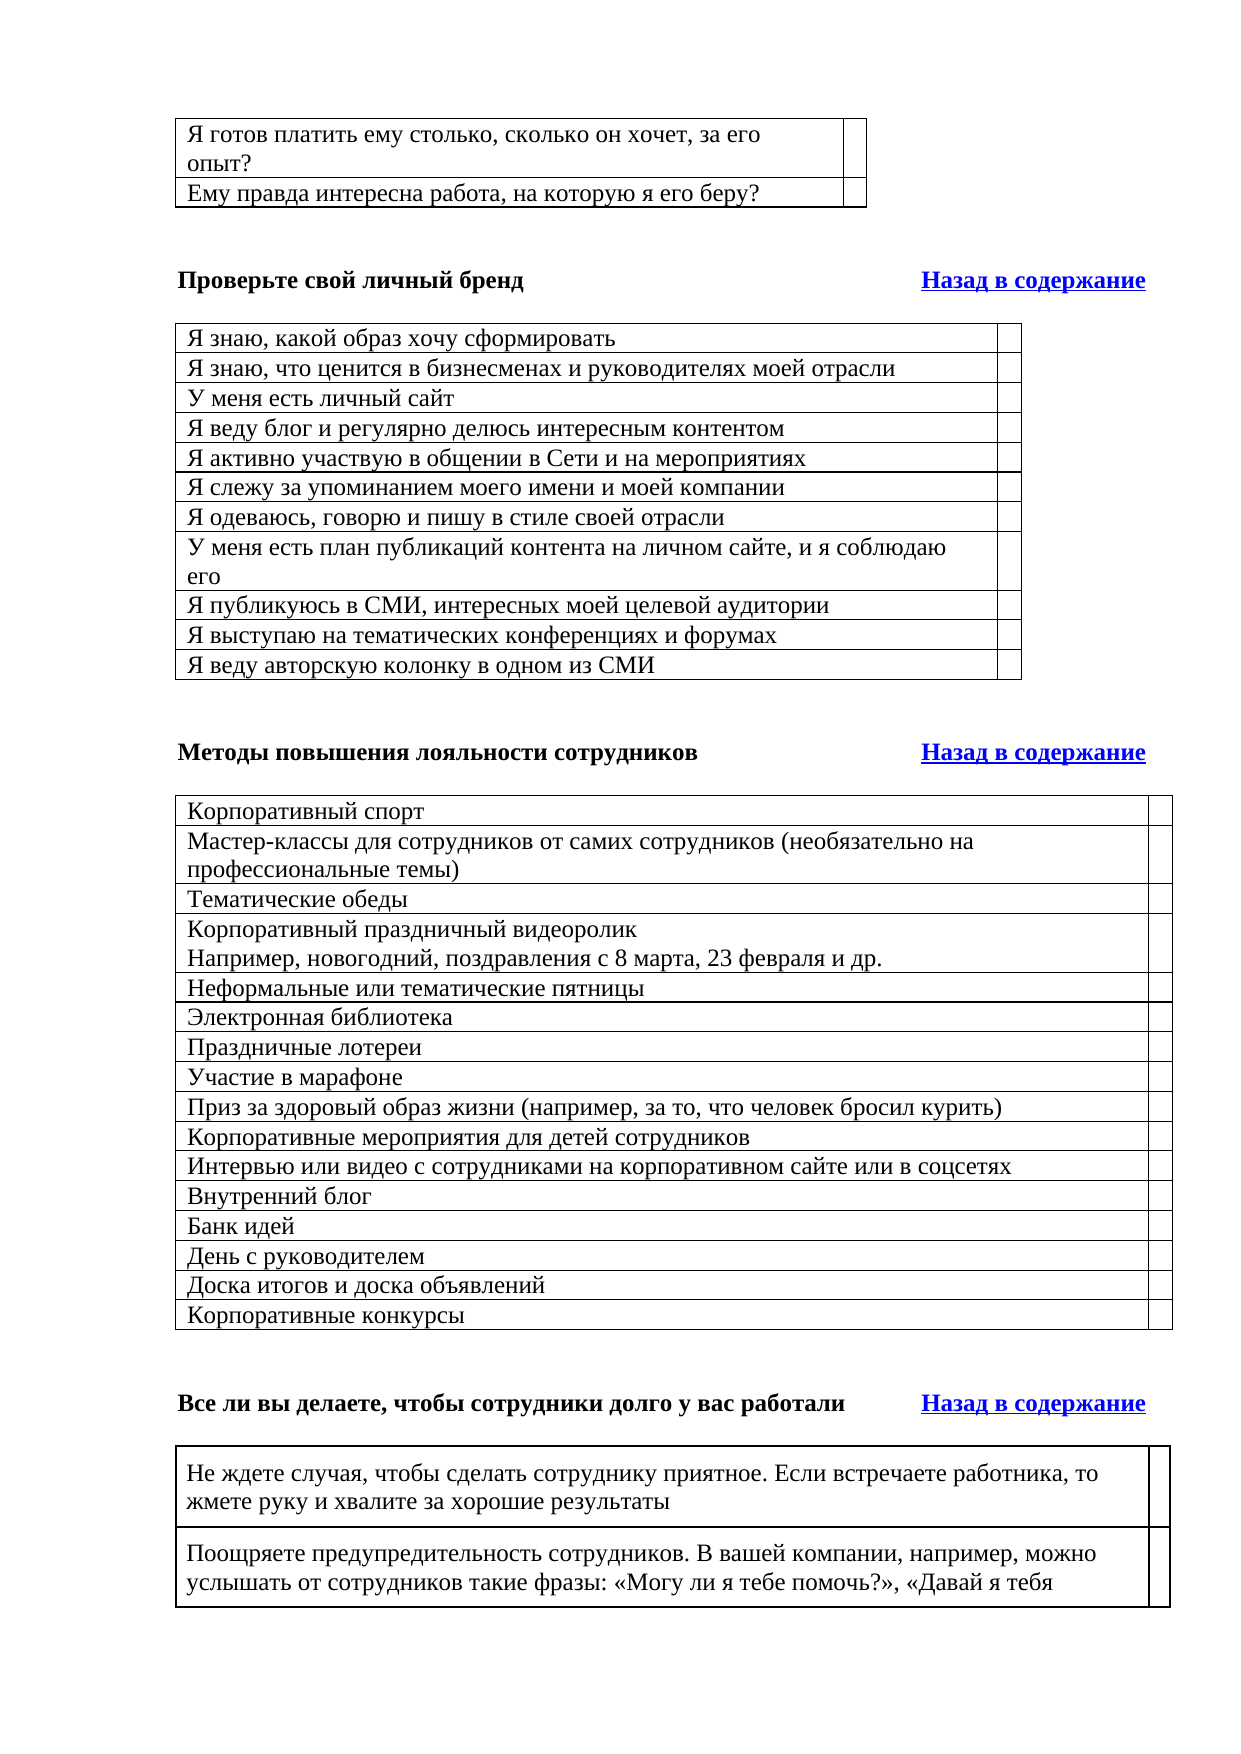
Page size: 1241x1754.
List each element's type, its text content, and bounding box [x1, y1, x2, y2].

table_cell [1149, 1003, 1172, 1031]
table_cell [1149, 1241, 1172, 1269]
table_cell Я публикуюсь в СМИ, интересных моей целевой аудитории [176, 591, 997, 619]
table_cell [1149, 1300, 1172, 1329]
table_cell [1149, 1151, 1172, 1180]
table_cell Я слежу за упоминанием моего имени и моей компании [176, 473, 997, 501]
table_cell Приз за здоровый образ жизни (например, за то, что человек бросил курить) [176, 1092, 1148, 1121]
table_header Корпоративный спорт [176, 796, 1148, 825]
table_cell Я активно участвую в общении в Сети и на мероприятиях [176, 443, 997, 471]
table_cell Я готов платить ему столько, сколько он хочет, за его опыт? [176, 119, 843, 177]
table_cell [1149, 1211, 1172, 1240]
table_cell Корпоративный праздничный видеоролик Например, новогодний, поздравления с 8 марта, 23 февраля и др. [176, 914, 1148, 972]
table_cell Я знаю, что ценится в бизнесменах и руководителях моей отрасли [176, 353, 997, 382]
table_cell Электронная библиотека [176, 1003, 1148, 1031]
table_cell Мастер-классы для сотрудников от самих сотрудников (необязательно на профессиональные темы) [176, 826, 1148, 883]
table_cell [1149, 914, 1172, 972]
table_cell Корпоративные конкурсы [176, 1300, 1148, 1329]
table_cell Я веду блог и регулярно делюсь интересным контентом [176, 413, 997, 442]
table_cell [1149, 1271, 1172, 1299]
table_cell Ему правда интересна работа, на которую я его беру? [176, 178, 843, 206]
text Методы повышения лояльности сотрудников Назад в содержание [177, 737, 1152, 766]
text Проверьте свой личный бренд Назад в содержание [177, 265, 1152, 294]
table_cell Праздничные лотереи [176, 1032, 1148, 1061]
table_cell Я одеваюсь, говорю и пишу в стиле своей отрасли [176, 502, 997, 531]
table_cell У меня есть план публикаций контента на личном сайте, и я соблюдаю его [176, 532, 997, 589]
table_cell [998, 413, 1021, 442]
table_cell Неформальные или тематические пятницы [176, 973, 1148, 1001]
table_cell Участие в марафоне [176, 1062, 1148, 1091]
table_cell [998, 473, 1021, 501]
table_header Я знаю, какой образ хочу сформировать [176, 324, 997, 352]
table_cell [1149, 973, 1172, 1001]
table_cell [998, 650, 1021, 679]
table_header [998, 324, 1021, 352]
table_cell Интервью или видео с сотрудниками на корпоративном сайте или в соцсетях [176, 1151, 1148, 1180]
table_cell Я выступаю на тематических конференциях и форумах [176, 620, 997, 649]
table_cell [998, 383, 1021, 412]
table_cell [1149, 1181, 1172, 1210]
table_cell [1149, 1062, 1172, 1091]
table_cell [844, 119, 866, 177]
table_header [1150, 1447, 1169, 1526]
table_cell [998, 353, 1021, 382]
table_cell Доска итогов и доска объявлений [176, 1271, 1148, 1299]
table_cell Внутренний блог [176, 1181, 1148, 1210]
table_cell День с руководителем [176, 1241, 1148, 1269]
table_cell [998, 591, 1021, 619]
table_cell Корпоративные мероприятия для детей сотрудников [176, 1122, 1148, 1150]
table_cell [1149, 1122, 1172, 1150]
table_cell Банк идей [176, 1211, 1148, 1240]
table_cell Я веду авторскую колонку в одном из СМИ [176, 650, 997, 679]
table_cell Тематические обеды [176, 884, 1148, 913]
table_cell [998, 502, 1021, 531]
table_header Не ждете случая, чтобы сделать сотруднику приятное. Если встречаете работника, то жмете руку и хвалите за хорошие результаты [177, 1447, 1148, 1526]
table_cell [1149, 1092, 1172, 1121]
text Все ли вы делаете, чтобы сотрудники долго у вас работали Назад в содержание [177, 1388, 1152, 1416]
table_cell [1149, 884, 1172, 913]
table_cell [998, 443, 1021, 471]
table_header [1149, 796, 1172, 825]
table_cell У меня есть личный сайт [176, 383, 997, 412]
table_cell [844, 178, 866, 206]
table_cell [998, 532, 1021, 589]
table_cell [1150, 1528, 1169, 1606]
table_cell [998, 620, 1021, 649]
table_cell [1149, 826, 1172, 883]
table_cell [1149, 1032, 1172, 1061]
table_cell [177, 1528, 1148, 1606]
